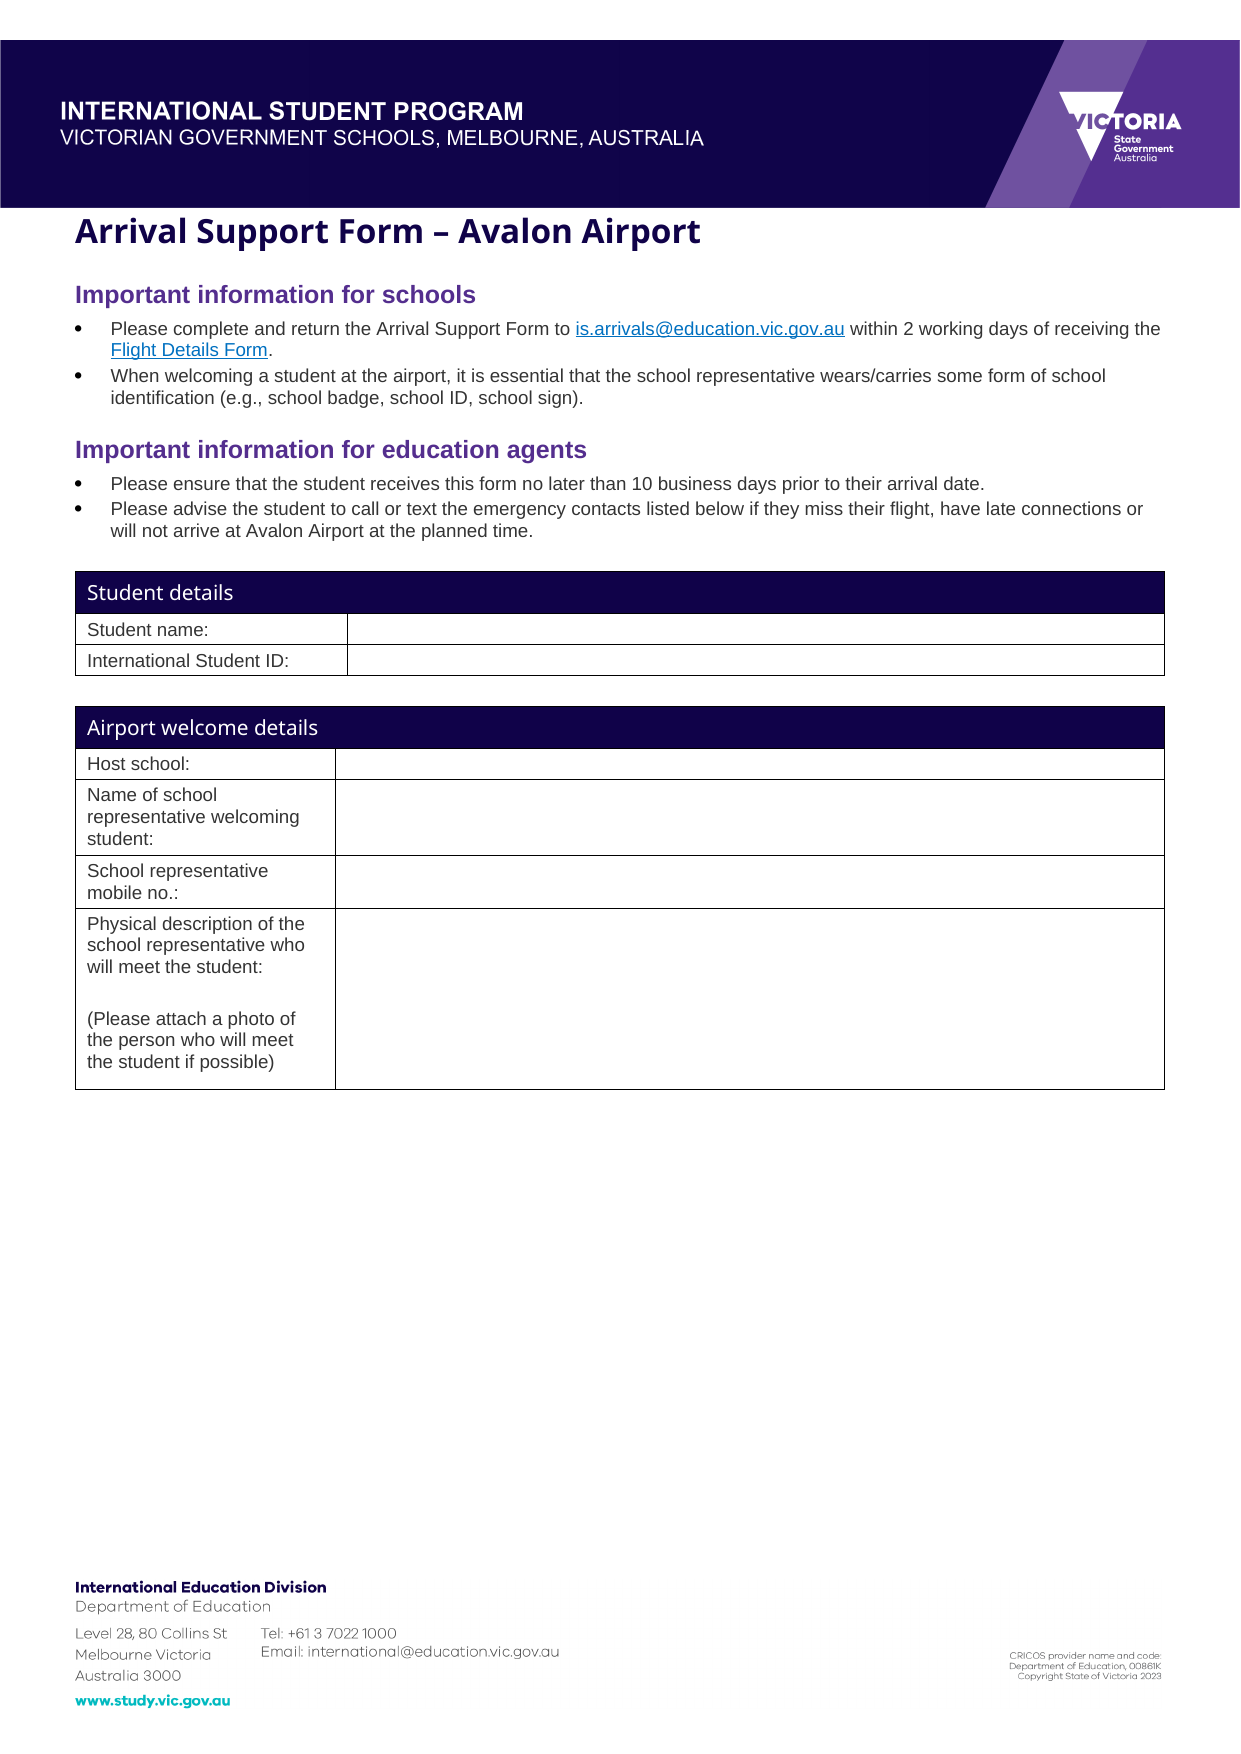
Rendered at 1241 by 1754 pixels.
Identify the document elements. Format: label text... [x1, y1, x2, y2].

picture [75, 1579, 1162, 1709]
table_header Student details [76, 572, 1164, 613]
table_cell School representative mobile no.: [76, 856, 335, 907]
list Please complete and return the Arrival Support Form to is.arrivals@education.vic.gov.au within 2 working days of receiving the Flight Details Form. [75, 317, 1165, 361]
table_cell International Student ID: [76, 645, 347, 675]
subtitle Important information for education agents [75, 429, 1165, 464]
table_cell [336, 749, 1164, 779]
table_cell [336, 780, 1164, 855]
subtitle Arrival Support Form – Avalon Airport [75, 81, 1165, 253]
table_cell Student name: [76, 614, 347, 644]
list When welcoming a student at the airport, it is essential that the school representative wears/carries some form of school identification (e.g., school badge, school ID, school sign). [75, 365, 1165, 408]
list Please ensure that the student receives this form no later than 10 business days prior to their arrival date. [75, 472, 1165, 494]
picture [0, 40, 1240, 208]
subtitle Important information for schools [75, 274, 1165, 309]
table_cell Host school: [76, 749, 335, 779]
table_cell Physical description of the school representative who will meet the student: (Please attach a photo of the person who will meet the student if possible) [76, 909, 335, 1088]
table_cell Name of school representative welcoming student: [76, 780, 335, 855]
table_cell [348, 614, 1164, 644]
table_cell [336, 909, 1164, 1088]
table_header Airport welcome details [76, 707, 1164, 748]
list Please advise the student to call or text the emergency contacts listed below if they miss their flight, have late connections or will not arrive at Avalon Airport at the planned time. [75, 498, 1165, 541]
table_cell [348, 645, 1164, 675]
table_cell [336, 856, 1164, 907]
